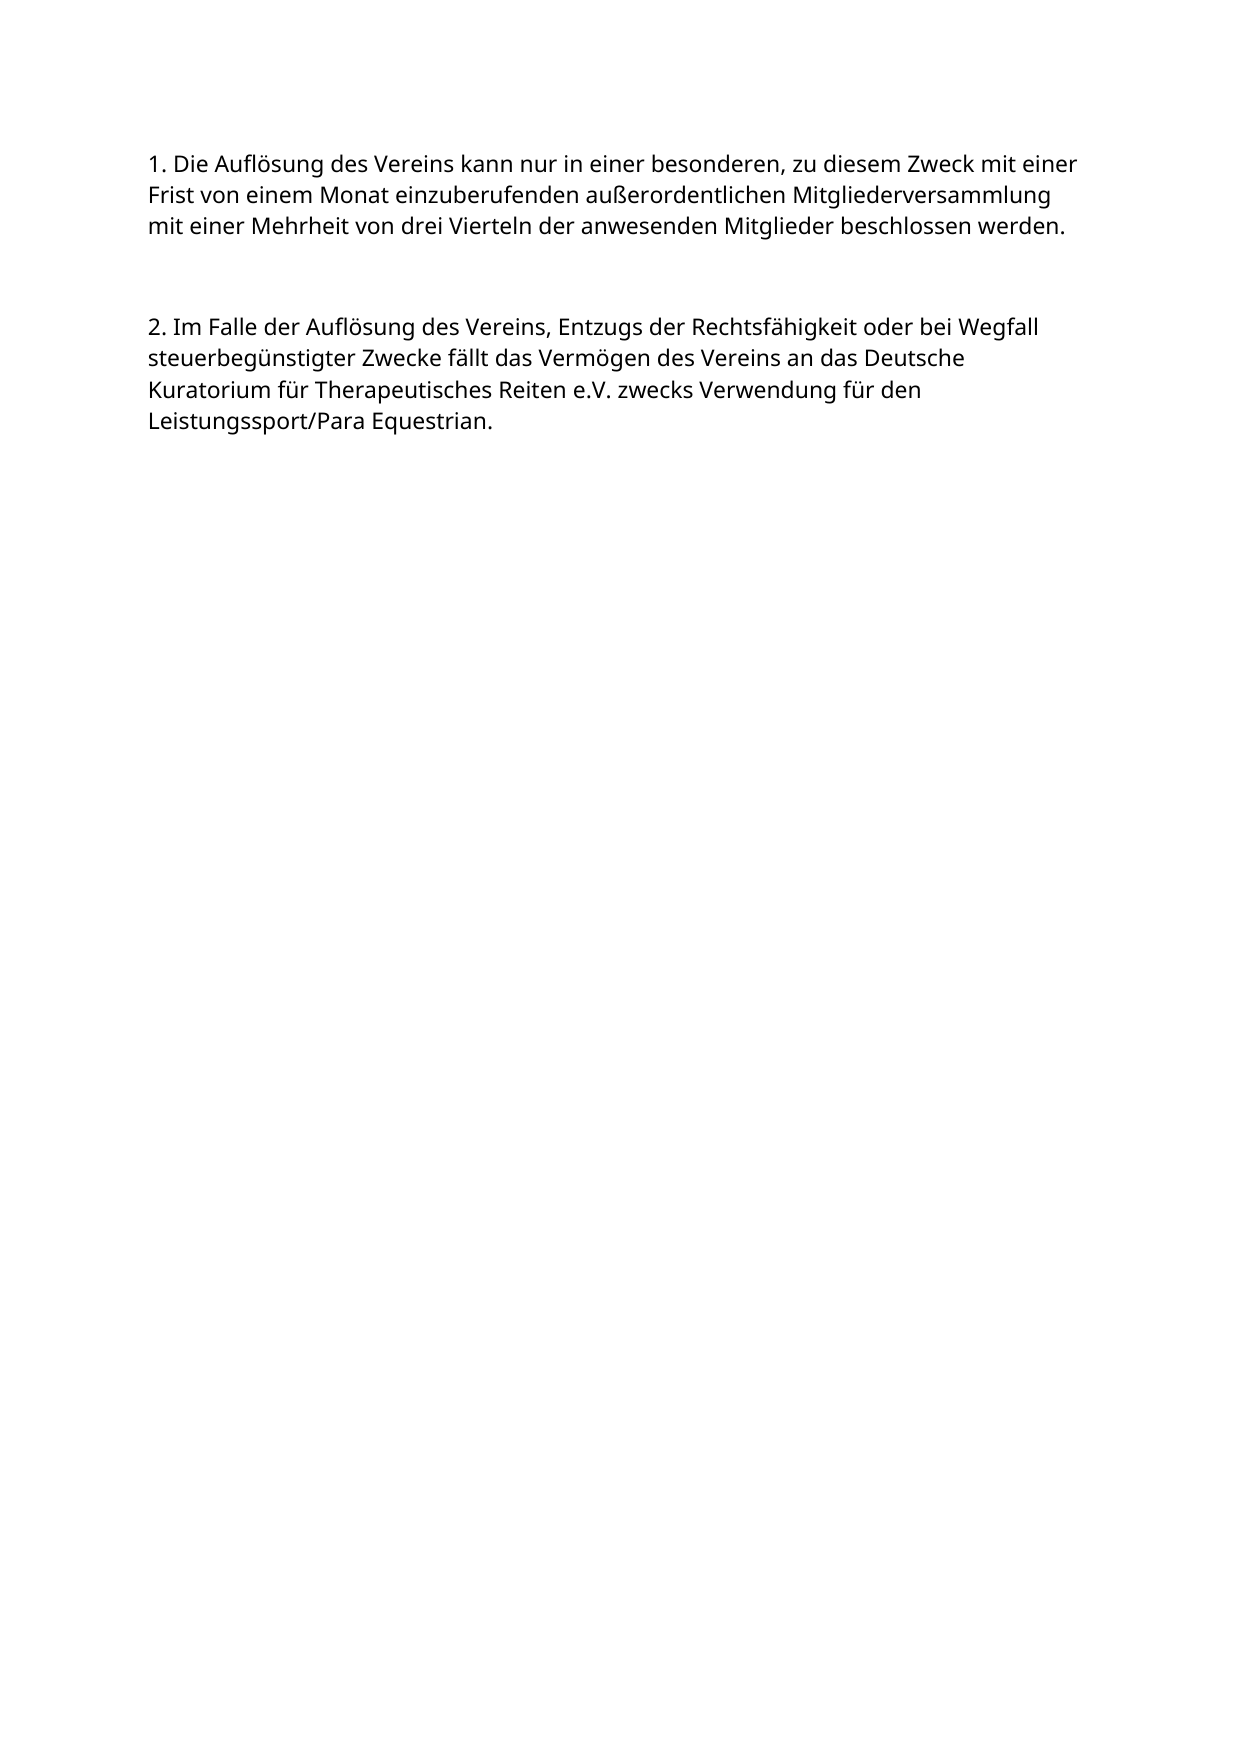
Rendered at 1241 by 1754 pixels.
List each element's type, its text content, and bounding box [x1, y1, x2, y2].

text 1. Die Auflösung des Vereins kann nur in einer besonderen, zu diesem Zweck mit einer Frist von einem Monat einzuberufenden außerordentlichen Mitgliederversammlung mit einer Mehrheit von drei Vierteln der anwesenden Mitglieder beschlossen werden. [148, 148, 1093, 241]
text 2. Im Falle der Auflösung des Vereins, Entzugs der Rechtsfähigkeit oder bei Wegfall steuerbegünstigter Zwecke fällt das Vermögen des Vereins an das Deutsche Kuratorium für Therapeutisches Reiten e.V. zwecks Verwendung für den Leistungssport/Para Equestrian. [148, 311, 1093, 436]
